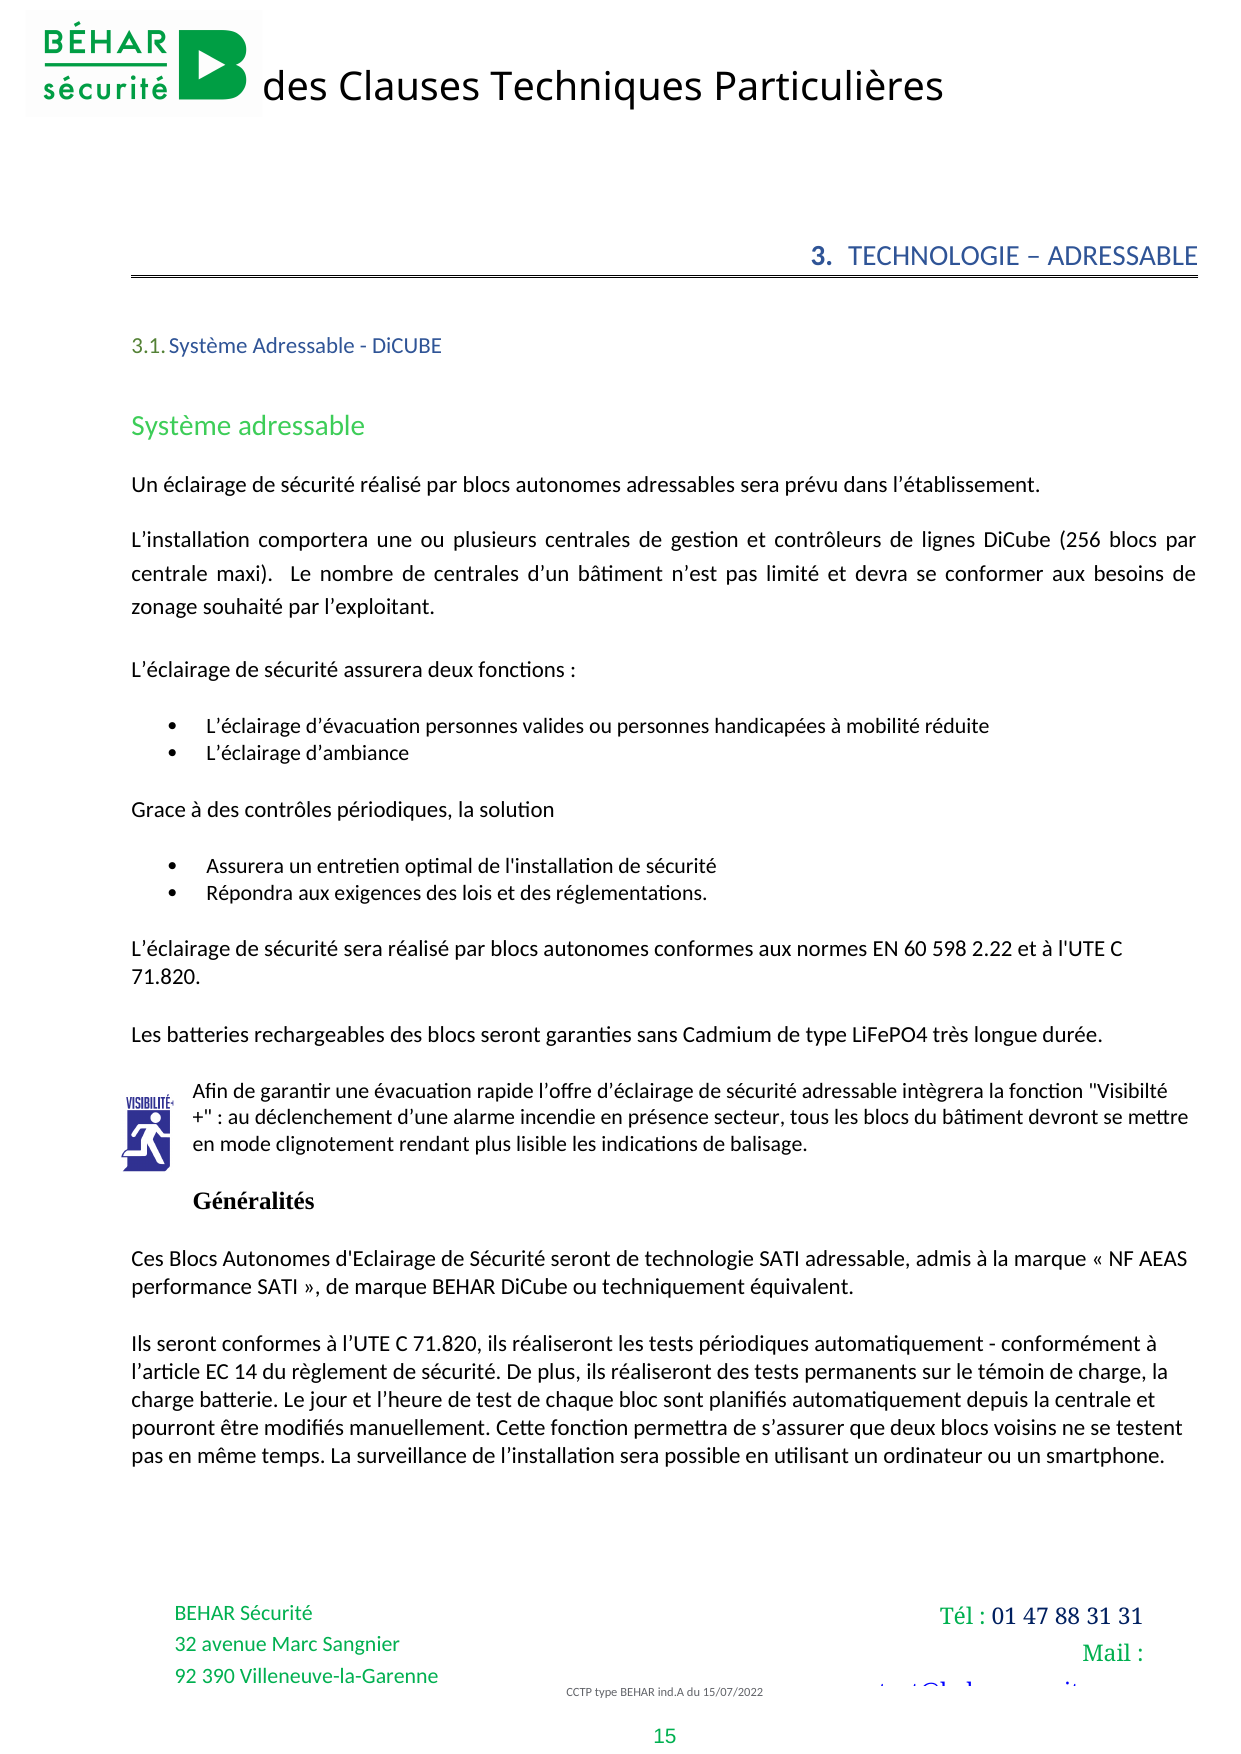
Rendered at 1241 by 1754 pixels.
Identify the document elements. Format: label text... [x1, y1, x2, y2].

list Assurera un entretien optimal de l'installation de sécurité [169, 852, 1198, 879]
text Afin de garantir une évacuation rapide l’offre d’éclairage de sécurité adressable intègrera la fonction "Visibilté +" : au déclenchement d’une alarme incendie en présence secteur, tous les blocs du bâtiment devront se mettre en mode clignotement rendant plus lisible les indications de balisage. [131, 1077, 1198, 1157]
list Répondra aux exigences des lois et des réglementations. [169, 879, 1198, 905]
text L’installation comportera une ou plusieurs centrales de gestion et contrôleurs de lignes DiCube (256 blocs par centrale maxi). Le nombre de centrales d’un bâtiment n’est pas limité et devra se conformer aux besoins de zonage souhaité par l’exploitant. [131, 525, 1198, 620]
text Généralités [131, 1186, 1198, 1215]
text Ils seront conformes à l’UTE C 71.820, ils réaliseront les tests périodiques automatiquement - conformément à l’article EC 14 du règlement de sécurité. De plus, ils réaliseront des tests permanents sur le témoin de charge, la charge batterie. Le jour et l’heure de test de chaque bloc sont planifiés automatiquement depuis la centrale et pourront être modifiés manuellement. Cette fonction permettra de s’assurer que deux blocs voisins ne se testent pas en même temps. La surveillance de l’installation sera possible en utilisant un ordinateur ou un smartphone. [131, 1329, 1198, 1469]
text L’éclairage de sécurité assurera deux fonctions : [131, 655, 1198, 683]
list L’éclairage d’évacuation personnes valides ou personnes handicapées à mobilité réduite [169, 712, 1198, 739]
text Grace à des contrôles périodiques, la solution [131, 795, 1198, 823]
subtitle Système Adressable - DiCUBE [131, 331, 1198, 359]
text Système adressable [131, 407, 1198, 442]
text Ces Blocs Autonomes d'Eclairage de Sécurité seront de technologie SATI adressable, admis à la marque « NF AEAS performance SATI », de marque BEHAR DiCube ou techniquement équivalent. [131, 1244, 1198, 1300]
text Les batteries rechargeables des blocs seront garanties sans Cadmium de type LiFePO4 très longue durée. [131, 1020, 1198, 1048]
list L’éclairage d’ambiance [169, 739, 1198, 766]
text L’éclairage de sécurité sera réalisé par blocs autonomes conformes aux normes EN 60 598 2.22 et à l'UTE C 71.820. [131, 934, 1198, 991]
subtitle TECHNOLOGIE – ADRESSABLE [131, 237, 1198, 275]
text Un éclairage de sécurité réalisé par blocs autonomes adressables sera prévu dans l’établissement. [131, 470, 1198, 498]
picture [25, 10, 263, 117]
